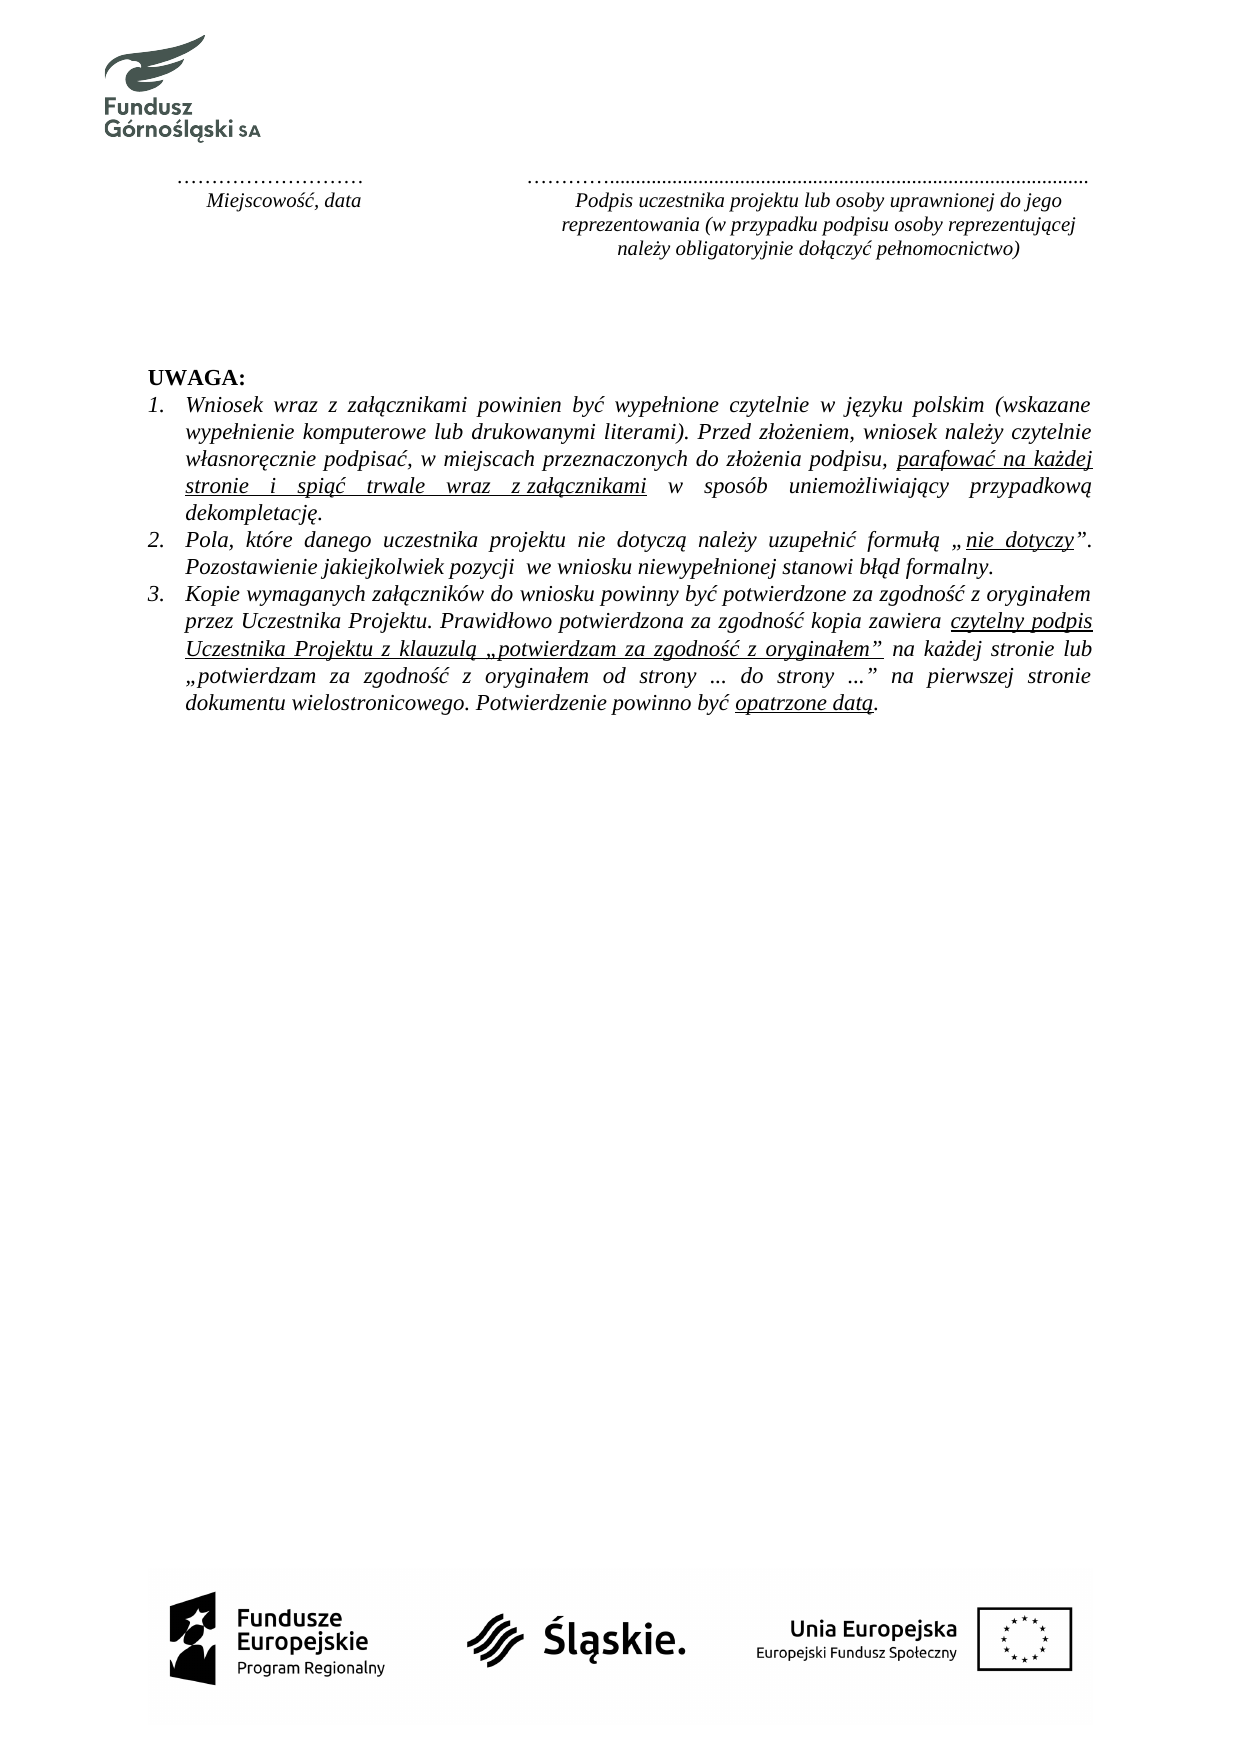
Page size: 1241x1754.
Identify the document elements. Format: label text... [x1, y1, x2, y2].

subtitle Miejscowość, data Podpis uczestnika projektu lub osoby uprawnionej do jego reprezentowania (w przypadku podpisu osoby reprezentującej należy obligatoryjnie dołączyć pełnomocnictwo) [176, 188, 1092, 260]
list Kopie wymaganych załączników do wniosku powinny być potwierdzone za zgodność z oryginałem przez Uczestnika Projektu. Prawidłowo potwierdzona za zgodność kopia zawiera czytelny podpis Uczestnika Projektu z klauzulą „potwierdzam za zgodność z oryginałem” na każdej stronie lub „potwierdzam za zgodność z oryginałem od strony ... do strony ...” na pierwszej stronie dokumentu wielostronicowego. Potwierdzenie powinno być opatrzone datą. [148, 580, 1092, 716]
list Wniosek wraz z załącznikami powinien być wypełnione czytelnie w języku polskim (wskazane wypełnienie komputerowe lub drukowanymi literami). Przed złożeniem, wniosek należy czytelnie własnoręcznie podpisać, w miejscach przeznaczonych do złożenia podpisu, parafować na każdej stronie i spiąć trwale wraz z załącznikami w sposób uniemożliwiający przypadkową dekompletację. [148, 391, 1092, 526]
picture [147, 1568, 1093, 1725]
text UWAGA: [148, 363, 1092, 391]
list Pola, które danego uczestnika projektu nie dotyczą należy uzupełnić formułą „nie dotyczy”. Pozostawienie jakiejkolwiek pozycji we wniosku niewypełnionej stanowi błąd formalny. [148, 526, 1092, 580]
subtitle ……………………… …………............................................................................................ [176, 164, 1092, 188]
picture [104, 35, 261, 143]
